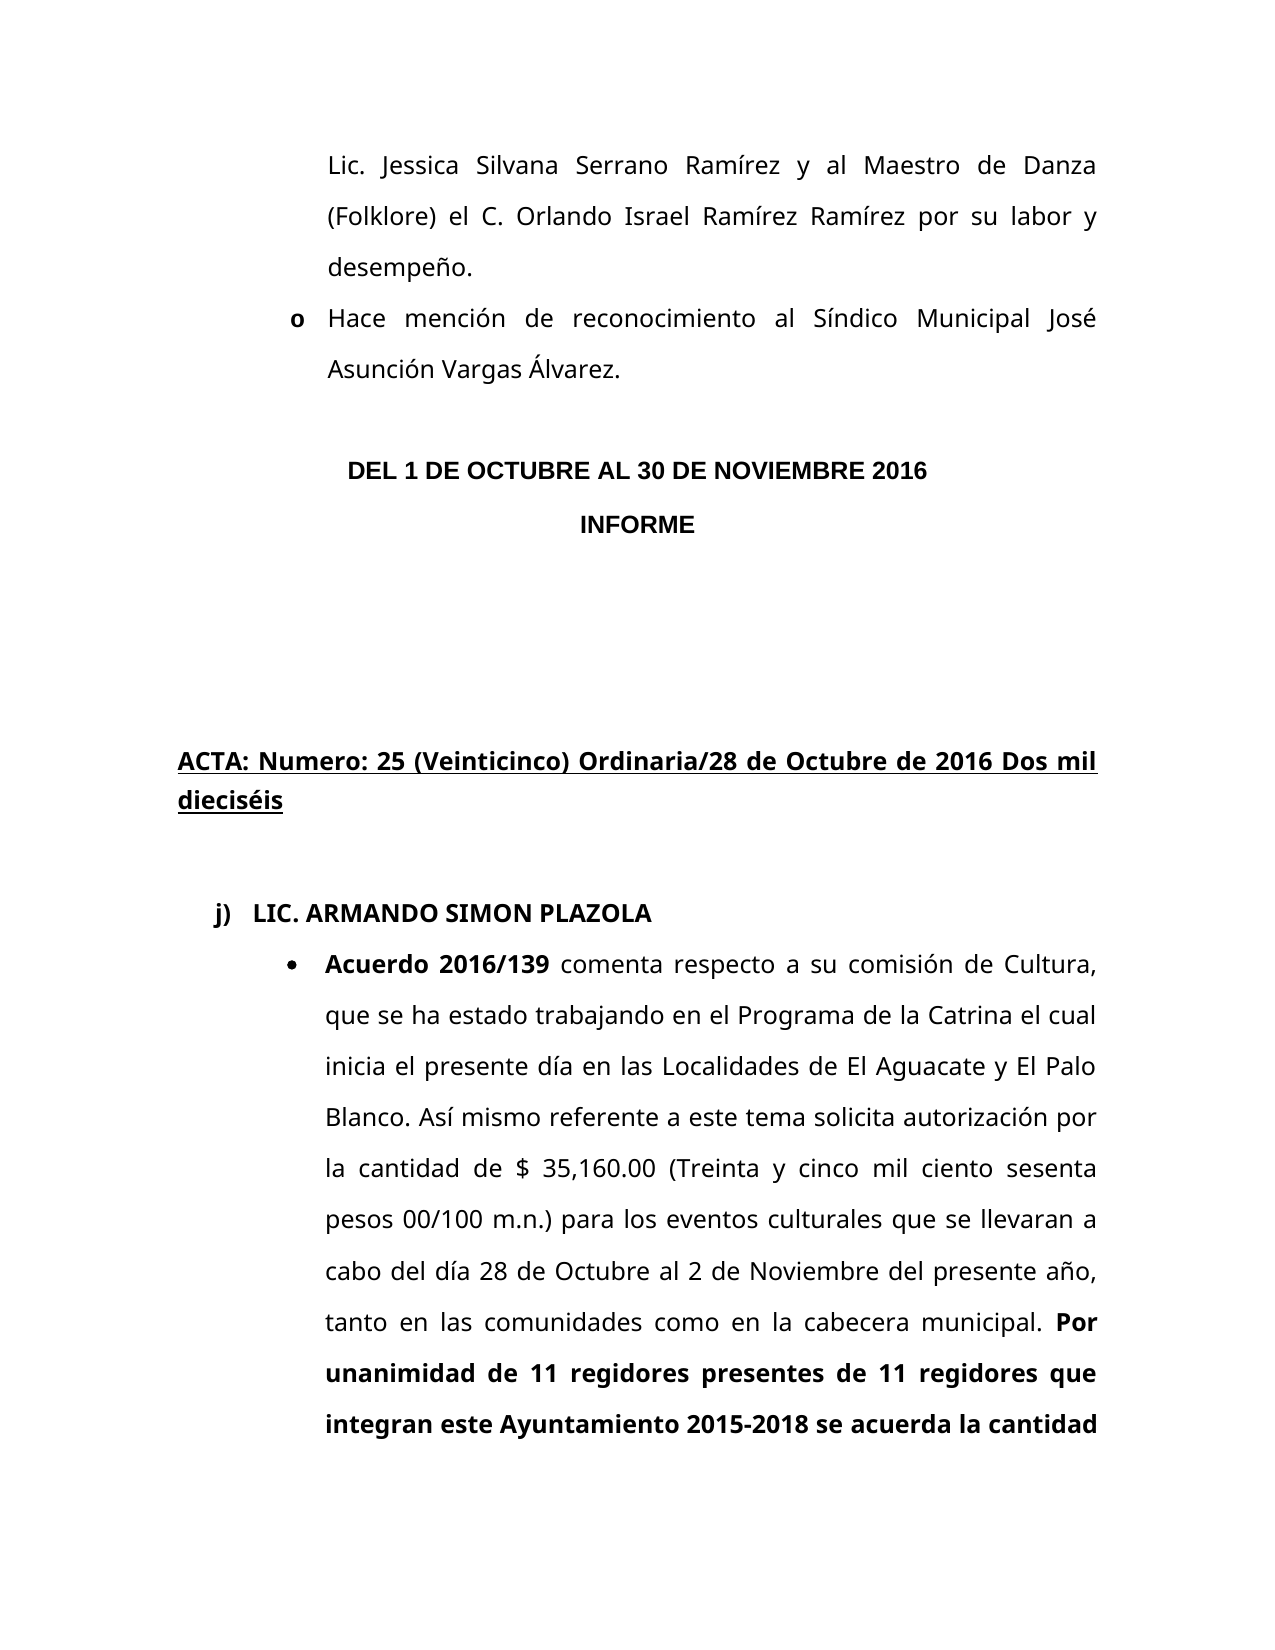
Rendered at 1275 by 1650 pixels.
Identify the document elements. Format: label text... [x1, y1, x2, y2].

text DEL 1 DE OCTUBRE AL 30 DE NOVIEMBRE 2016 [177, 456, 1098, 485]
text ACTA: Numero: 25 (Veinticinco) Ordinaria/28 de Octubre de 2016 Dos mil dieciséis [177, 774, 1098, 817]
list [287, 947, 1098, 1440]
list Hace mención de reconocimiento al Síndico Municipal José Asunción Vargas Álvarez. [290, 301, 1098, 386]
list LIC. ARMANDO SIMON PLAZOLA [215, 896, 1098, 930]
text ACTA: Numero: 25 (Veinticinco) Ordinaria/28 de Octubre de 2016 Dos mil dieciséis [177, 744, 1098, 773]
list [290, 148, 1098, 284]
text INFORME [177, 510, 1098, 539]
